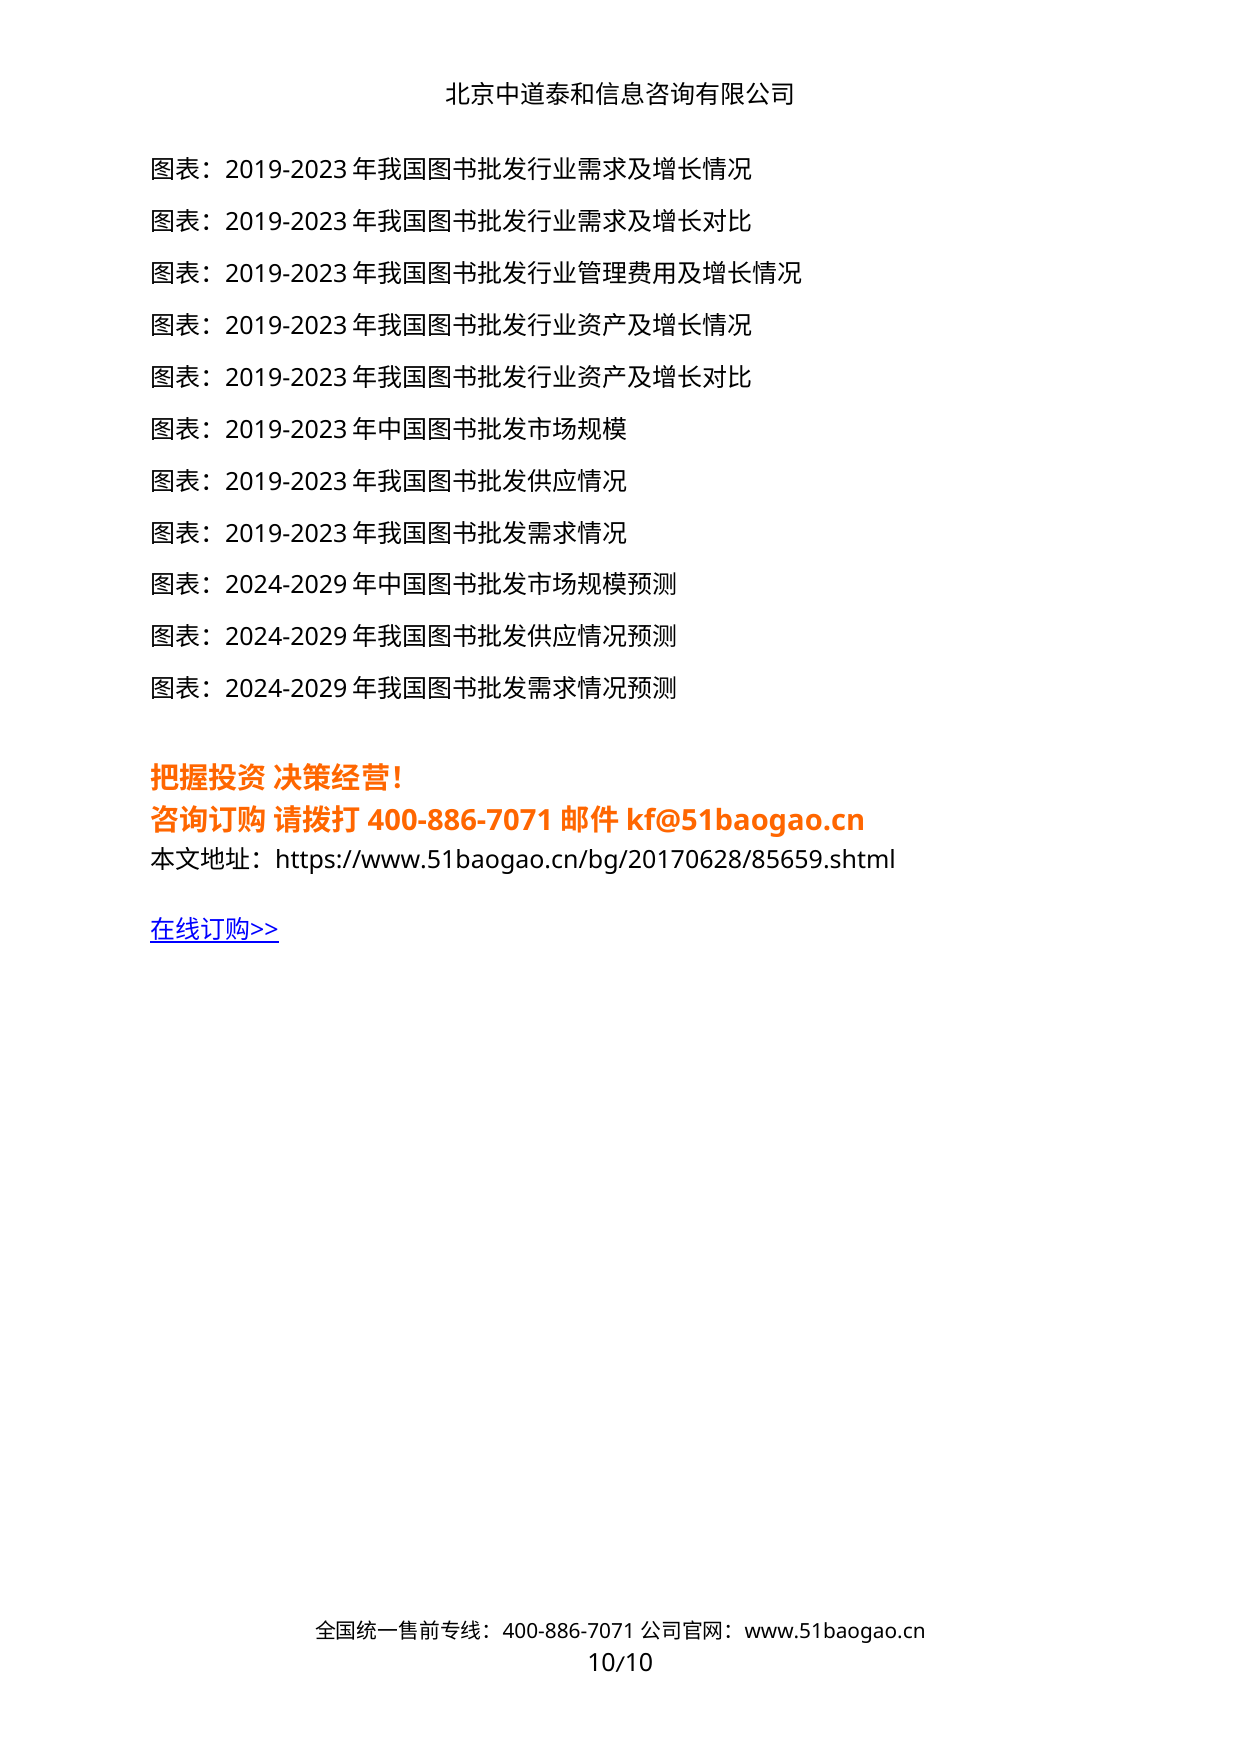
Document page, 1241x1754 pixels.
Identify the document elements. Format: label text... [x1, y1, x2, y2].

text 图表：2019-2023年我国图书批发需求情况 [150, 513, 1090, 549]
text 把握投资 决策经营！咨询订购 请拨打 400-886-7071 邮件 kf@51baogao.cn本文地址：https://www.51baogao.cn/bg/20170628/85659.shtml [150, 721, 1090, 876]
text 图表：2019-2023年我国图书批发供应情况 [150, 461, 1090, 497]
text 图表：2024-2029年我国图书批发供应情况预测 [150, 617, 1090, 653]
text 图表：2019-2023年我国图书批发行业需求及增长对比 [150, 202, 1090, 238]
text 在线订购>> [150, 876, 1090, 946]
text 图表：2019-2023年我国图书批发行业资产及增长对比 [150, 357, 1090, 394]
text 图表：2019-2023年我国图书批发行业需求及增长情况 [150, 150, 1090, 186]
text 图表：2024-2029年我国图书批发需求情况预测 [150, 669, 1090, 705]
text 图表：2019-2023年我国图书批发行业资产及增长情况 [150, 306, 1090, 342]
text 图表：2024-2029年中国图书批发市场规模预测 [150, 565, 1090, 601]
text 图表：2019-2023年中国图书批发市场规模 [150, 409, 1090, 446]
text 图表：2019-2023年我国图书批发行业管理费用及增长情况 [150, 254, 1090, 290]
